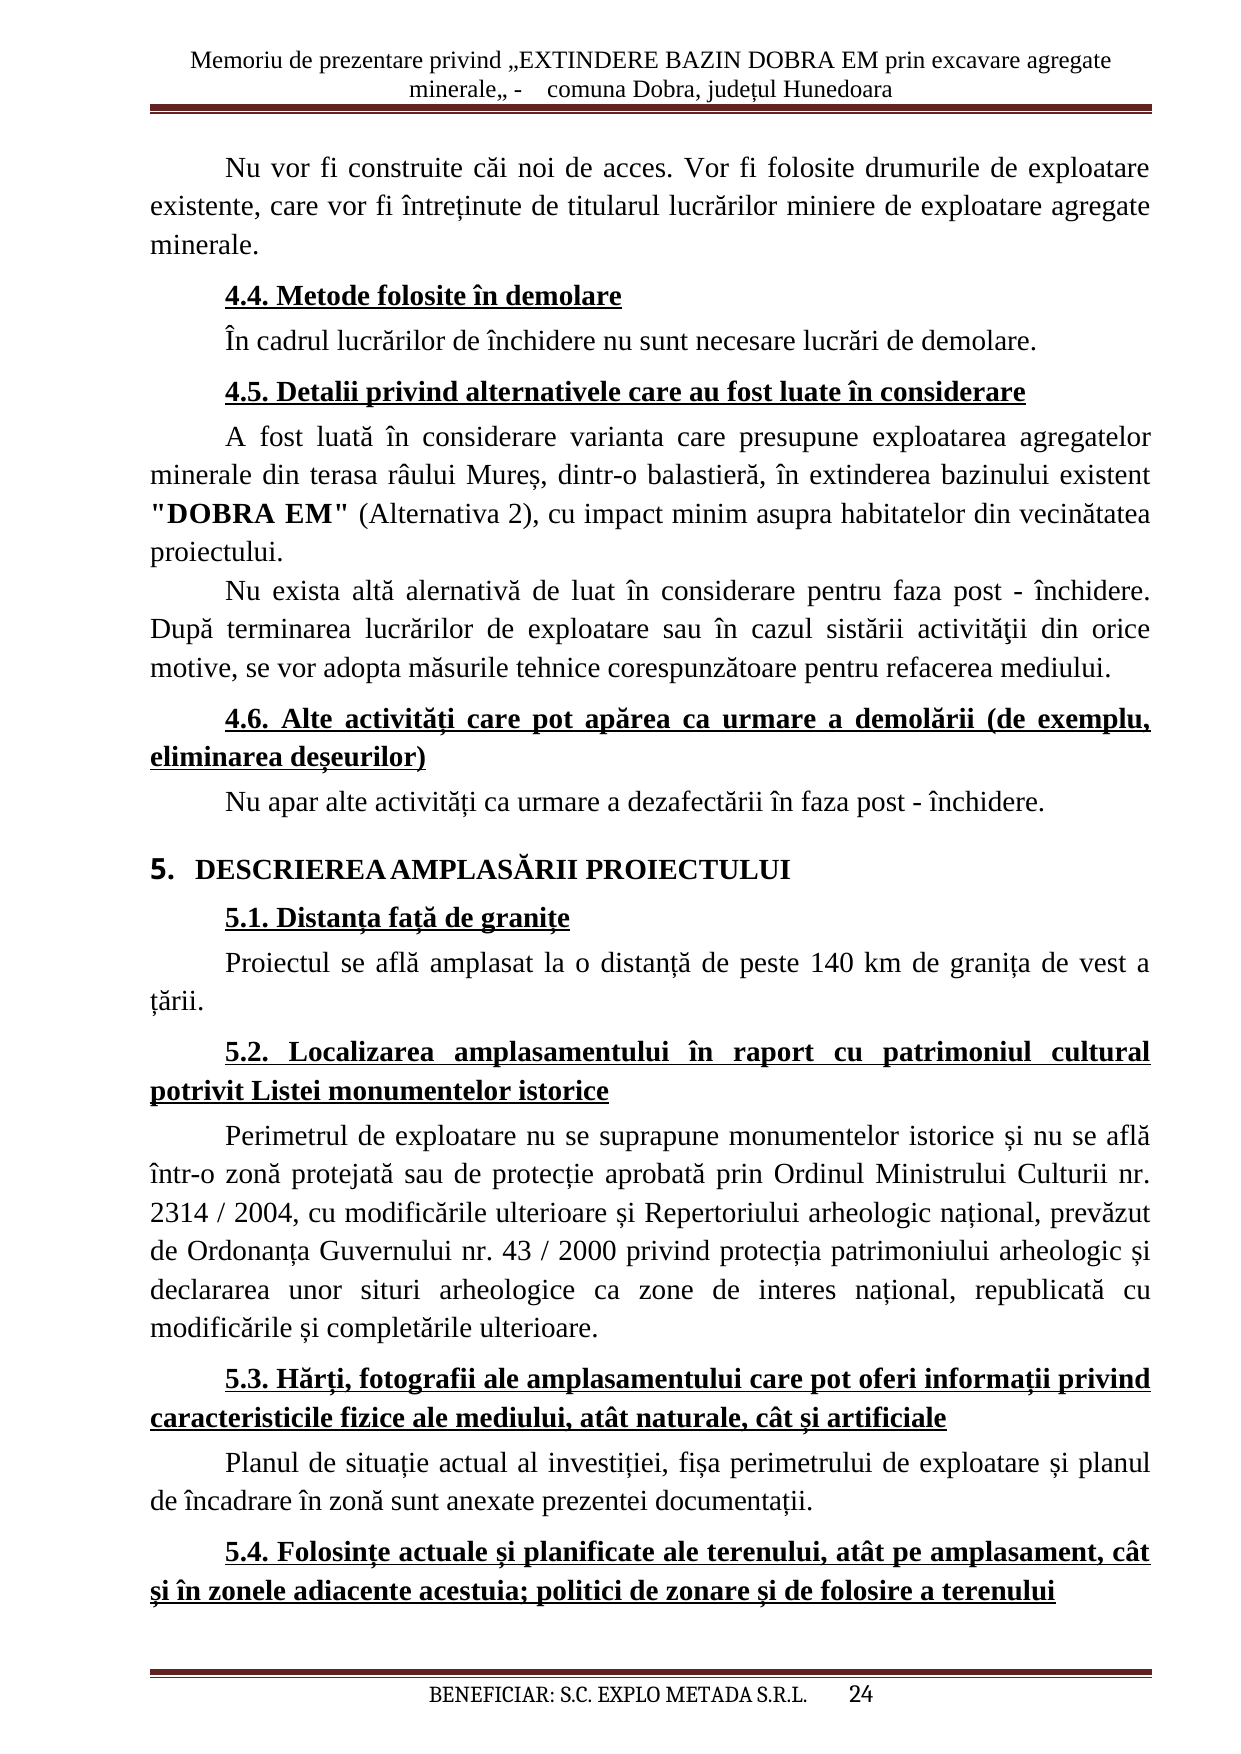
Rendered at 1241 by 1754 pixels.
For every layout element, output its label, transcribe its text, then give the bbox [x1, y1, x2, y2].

text Nu apar alte activități ca urmare a dezafectării în faza post - închidere. [150, 784, 1152, 818]
text Perimetrul de exploatare nu se suprapune monumentelor istorice și nu se află într-o zonă protejată sau de protecție aprobată prin Ordinul Ministrului Culturii nr. 2314 / 2004, cu modificările ulterioare și Repertoriului arheologic național, prevăzut de Ordonanța Guvernului nr. 43 / 2000 privind protecția patrimoniului arheologic și declararea unor situri arheologice ca zone de interes național, republicată cu modificările și completările ulterioare. [150, 1118, 1152, 1344]
subtitle DESCRIEREA AMPLASĂRII PROIECTULUI [150, 848, 1152, 888]
text Nu exista altă alernativă de luat în considerare pentru faza post - închidere. După terminarea lucrărilor de exploatare sau în cazul sistării activităţii din orice motive, se vor adopta măsurile tehnice corespunzătoare pentru refacerea mediului. [150, 573, 1152, 683]
text 5.1. Distanța față de granițe [150, 900, 1152, 934]
text A fost luată în considerare varianta care presupune exploatarea agregatelor minerale din terasa râului Mureș, dintr-o balastieră, în extinderea bazinului existent "DOBRA EM" (Alternativa 2), cu impact minim asupra habitatelor din vecinătatea proiectului. [150, 419, 1152, 568]
text 4.6. Alte activități care pot apărea ca urmare a demolării (de exemplu, eliminarea deșeurilor) [150, 701, 1152, 773]
text 4.5. Detalii privind alternativele care au fost luate în considerare [150, 374, 1152, 407]
text Nu vor fi construite căi noi de acces. Vor fi folosite drumurile de exploatare existente, care vor fi întreținute de titularul lucrărilor miniere de exploatare agregate minerale. [150, 150, 1152, 261]
text 5.2. Localizarea amplasamentului în raport cu patrimoniul cultural potrivit Listei monumentelor istorice [150, 1034, 1152, 1107]
text În cadrul lucrărilor de închidere nu sunt necesare lucrări de demolare. [150, 323, 1152, 356]
text 4.4. Metode folosite în demolare [150, 278, 1152, 312]
subtitle 5.3. Hărți, fotografii ale amplasamentului care pot oferi informații privind caracteristicile fizice ale mediului, atât naturale, cât și artificiale [150, 1362, 1152, 1434]
text Proiectul se află amplasat la o distanță de peste 140 km de granița de vest a țării. [150, 945, 1152, 1017]
subtitle 5.4. Folosințe actuale și planificate ale terenului, atât pe amplasament, cât și în zonele adiacente acestuia; politici de zonare și de folosire a terenului [150, 1534, 1152, 1607]
text Planul de situație actual al investiției, fișa perimetrului de exploatare și planul de încadrare în zonă sunt anexate prezentei documentații. [150, 1445, 1152, 1517]
